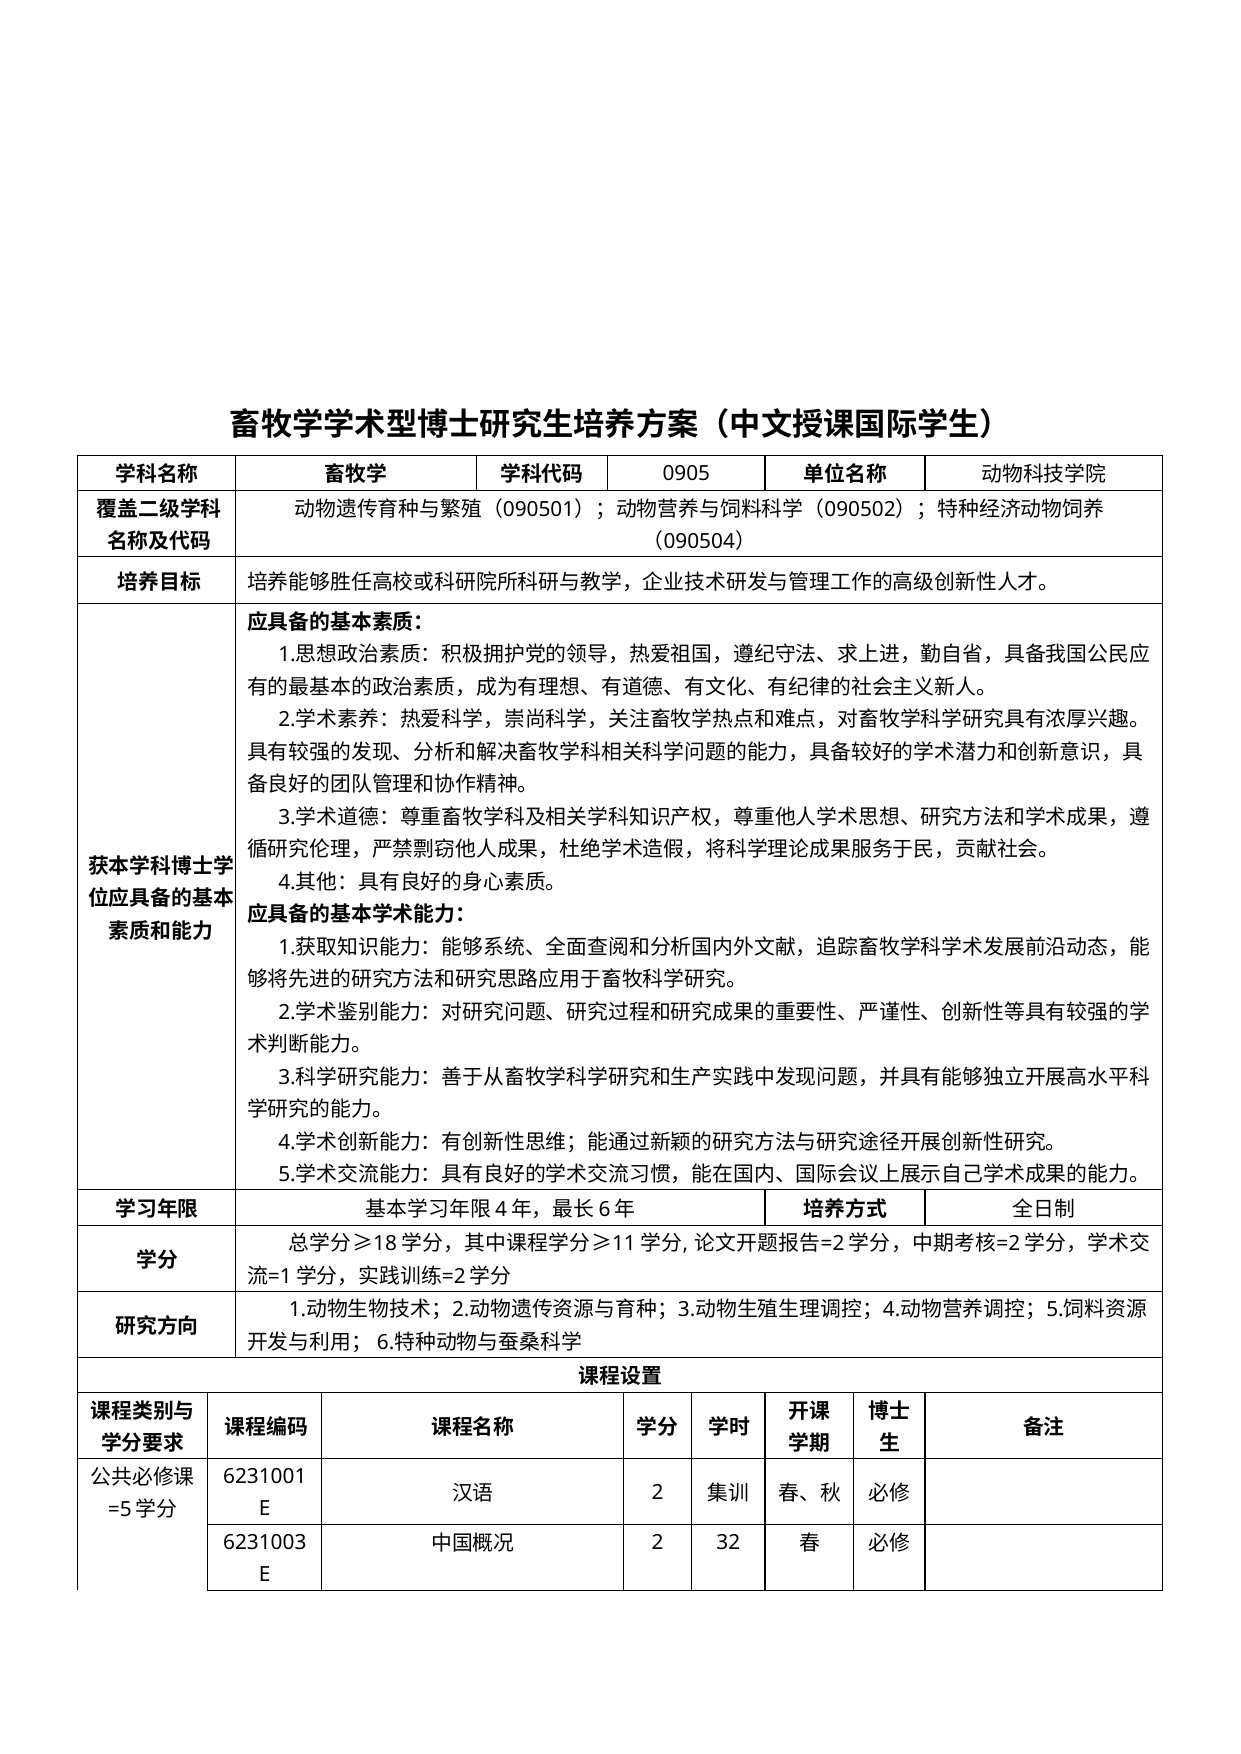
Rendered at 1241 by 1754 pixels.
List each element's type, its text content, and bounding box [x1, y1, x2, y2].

table_cell 总学分≥18学分，其中课程学分≥11学分, 论文开题报告=2学分，中期考核=2学分，学术交流=1学分，实践训练=2学分 [236, 1226, 1162, 1291]
table_header 学科名称 [78, 456, 235, 490]
table_cell 课程设置 [78, 1358, 1162, 1392]
table_cell 春、秋 [766, 1459, 853, 1524]
table_cell 博士生 [854, 1393, 924, 1458]
table_cell 集训 [692, 1459, 764, 1524]
table_cell 课程类别与学分要求 [78, 1393, 207, 1458]
table_header 0905 [608, 456, 764, 490]
table_cell 获本学科博士学位应具备的基本素质和能力 [78, 604, 235, 1189]
table_cell 基本学习年限4年，最长6年 [236, 1190, 764, 1224]
table_cell 培养目标 [78, 557, 235, 603]
table_cell 6231003E [208, 1525, 321, 1590]
table_cell 公共必修课=5学分 [78, 1459, 207, 1590]
table_cell 汉语 [322, 1459, 623, 1524]
table_header 动物科技学院 [926, 456, 1162, 490]
table_cell 2 [624, 1459, 691, 1524]
table_cell 32 [692, 1525, 764, 1590]
table_cell 全日制 [926, 1190, 1162, 1224]
table_cell 开课 学期 [766, 1393, 853, 1458]
table_header 畜牧学 [236, 456, 476, 490]
table_cell 学分 [78, 1226, 235, 1291]
table_cell 课程编码 [208, 1393, 321, 1458]
table_cell 学习年限 [78, 1190, 235, 1224]
table_cell 培养方式 [766, 1190, 924, 1224]
table_cell 备注 [926, 1393, 1162, 1458]
table_cell 中国概况 [322, 1525, 623, 1590]
table_cell 1.动物生物技术；2.动物遗传资源与育种；3.动物生殖生理调控；4.动物营养调控；5.饲料资源开发与利用； 6.特种动物与蚕桑科学 [236, 1292, 1162, 1357]
table_cell 覆盖二级学科名称及代码 [78, 491, 235, 556]
table_cell 培养能够胜任高校或科研院所科研与教学，企业技术研发与管理工作的高级创新性人才。 [236, 557, 1162, 603]
table_cell 应具备的基本素质： 1.思想政治素质：积极拥护党的领导，热爱祖国，遵纪守法、求上进，勤自省，具备我国公民应有的最基本的政治素质，成为有理想、有道德、有文化、有纪律的社会主义新人。 2.学术素养：热爱科学，崇尚科学，关注畜牧学热点和难点，对畜牧学科学研究具有浓厚兴趣。具有较强的发现、分析和解决畜牧学科相关科学问题的能力，具备较好的学术潜力和创新意识，具备良好的团队管理和协作精神。 3.学术道德：尊重畜牧学科及相关学科知识产权，尊重他人学术思想、研究方法和学术成果，遵循研究伦理，严禁剽窃他人成果，杜绝学术造假，将科学理论成果服务于民，贡献社会。 4.其他：具有良好的身心素质。 应具备的基本学术能力： 1.获取知识能力：能够系统、全面查阅和分析国内外文献，追踪畜牧学科学术发展前沿动态，能够将先进的研究方法和研究思路应用于畜牧科学研究。 2.学术鉴别能力：对研究问题、研究过程和研究成果的重要性、严谨性、创新性等具有较强的学术判断能力。 3.科学研究能力：善于从畜牧学科学研究和生产实践中发现问题，并具有能够独立开展高水平科学研究的能力。 4.学术创新能力：有创新性思维；能通过新颖的研究方法与研究途径开展创新性研究。 5.学术交流能力：具有良好的学术交流习惯，能在国内、国际会议上展示自己学术成果的能力。 [236, 604, 1162, 1189]
table_header 学科代码 [477, 456, 607, 490]
table_cell 课程名称 [322, 1393, 623, 1458]
table_cell [926, 1525, 1162, 1590]
table_cell 必修 [854, 1459, 924, 1524]
table_cell 学时 [692, 1393, 764, 1458]
table_cell 动物遗传育种与繁殖（090501）；动物营养与饲料科学（090502）；特种经济动物饲养（090504） [236, 491, 1162, 556]
table_cell 春 [766, 1525, 853, 1590]
table_cell 研究方向 [78, 1292, 235, 1357]
table_cell 必修 [854, 1525, 924, 1590]
table_cell 2 [624, 1525, 691, 1590]
text 畜牧学学术型博士研究生培养方案（中文授课国际学生） [187, 389, 1053, 454]
table_header 单位名称 [766, 456, 924, 490]
table_cell 6231001E [208, 1459, 321, 1524]
table_cell [926, 1459, 1162, 1524]
table_cell 学分 [624, 1393, 691, 1458]
